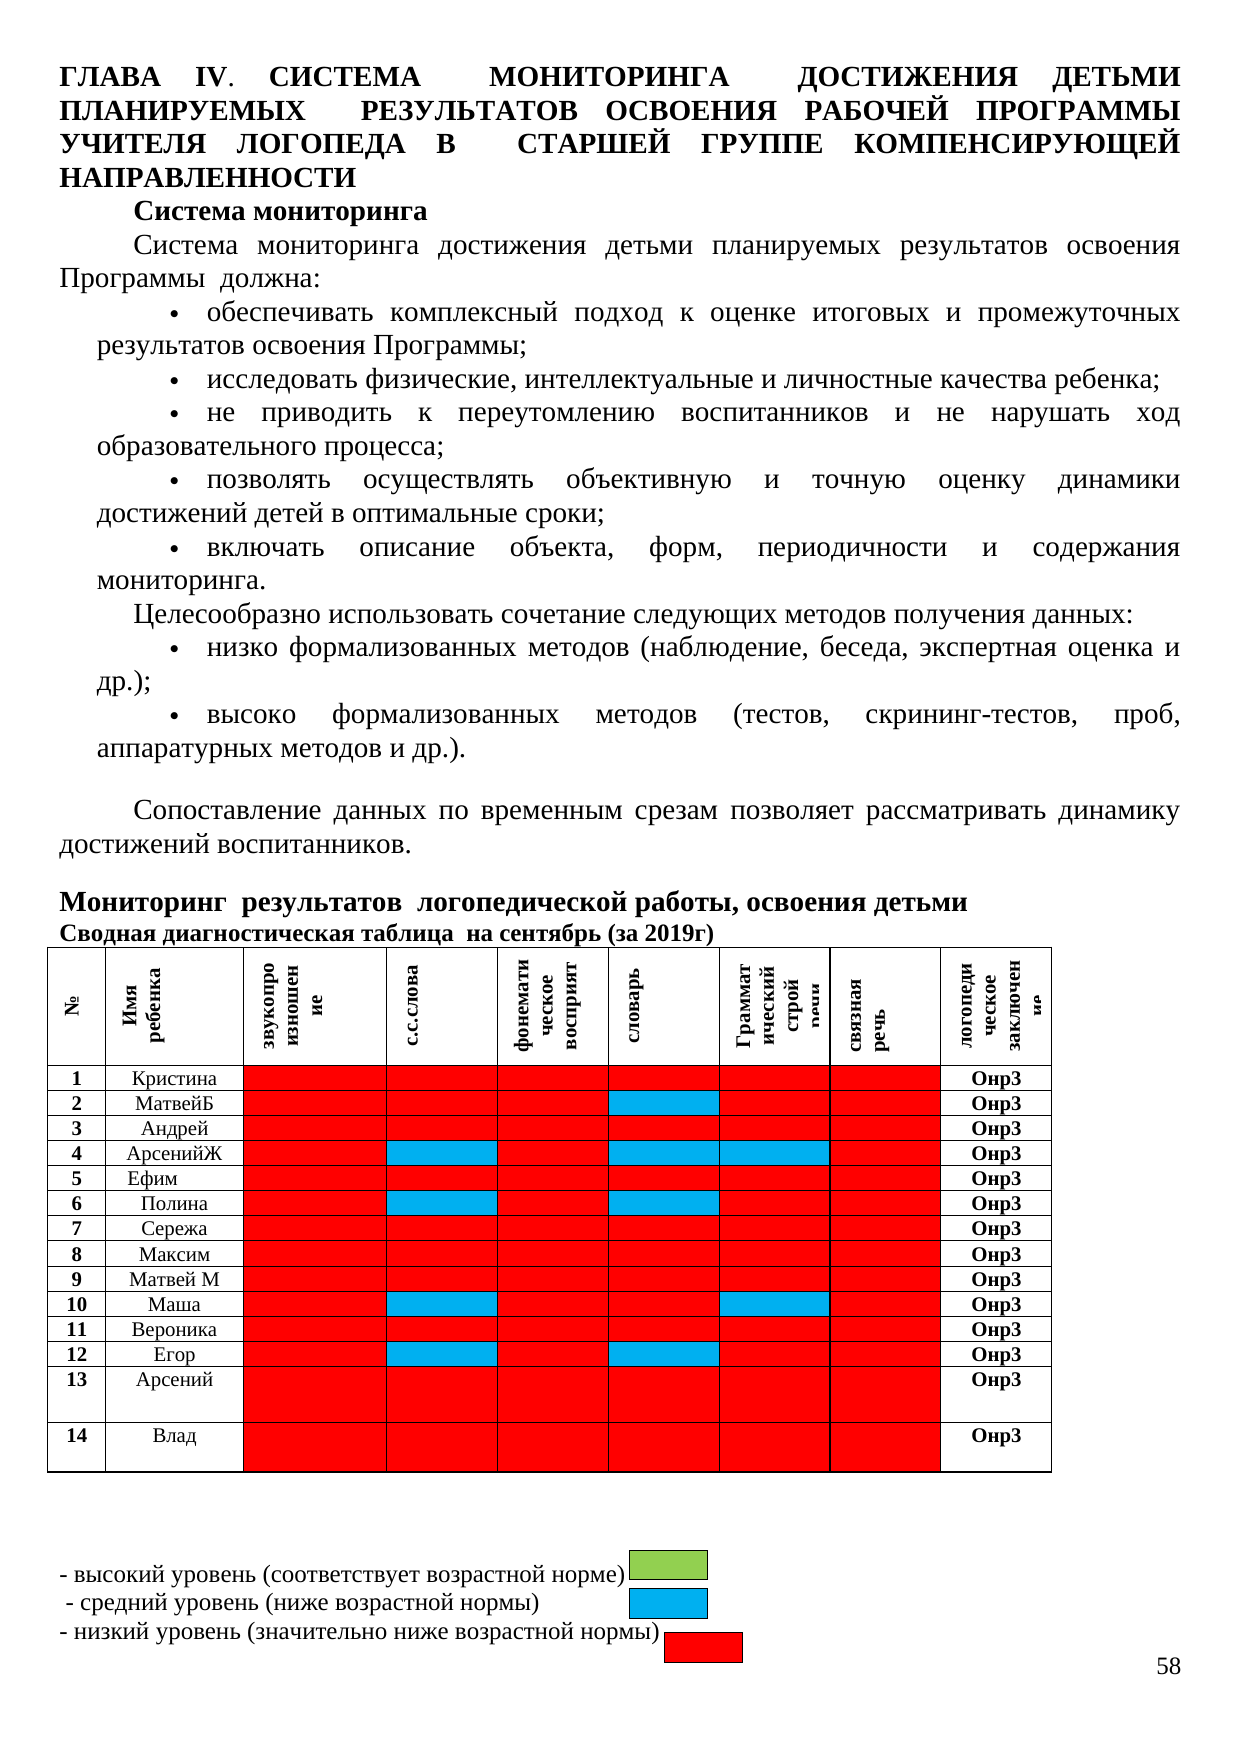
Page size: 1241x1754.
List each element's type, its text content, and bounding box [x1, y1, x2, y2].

table_cell Максим [106, 1241, 243, 1266]
table_cell [831, 1317, 940, 1341]
table_cell [831, 1116, 940, 1140]
table_cell [244, 1141, 386, 1165]
table_cell [609, 1066, 719, 1090]
table_cell [831, 1141, 940, 1165]
table_cell Ефим [106, 1166, 243, 1190]
table_cell [244, 1066, 386, 1090]
table_cell [609, 1191, 719, 1215]
table_cell [244, 1342, 386, 1366]
table_cell [498, 1166, 608, 1190]
table_cell Онр3 [941, 1423, 1051, 1471]
table_cell [720, 1317, 829, 1341]
table_cell 2 [48, 1091, 105, 1115]
table_cell [498, 1342, 608, 1366]
table_cell [387, 1342, 497, 1366]
text Система мониторинга [59, 193, 1181, 227]
table_cell 7 [48, 1216, 105, 1240]
text Сводная диагностическая таблица на сентябрь (за 2019г) [59, 918, 1181, 947]
table_cell [498, 1292, 608, 1316]
table_cell [498, 1216, 608, 1240]
table_cell [244, 1166, 386, 1190]
table_cell Арсений [106, 1367, 243, 1422]
table_cell [387, 1191, 497, 1215]
table_cell [387, 1216, 497, 1240]
text Целесообразно использовать сочетание следующих методов получения данных: [59, 596, 1181, 629]
table_cell [831, 1267, 940, 1291]
table_header Грамматический строй речи [720, 948, 829, 1065]
table_cell [244, 1216, 386, 1240]
table_cell Онр3 [941, 1267, 1051, 1291]
table_cell [609, 1091, 719, 1115]
table_header Имя ребенка [106, 948, 243, 1065]
table_cell 11 [48, 1317, 105, 1341]
table_cell Сережа [106, 1216, 243, 1240]
table_cell [609, 1116, 719, 1140]
table_cell [498, 1091, 608, 1115]
table_cell [720, 1423, 829, 1471]
table_cell Матвей М [106, 1267, 243, 1291]
table_cell [244, 1317, 386, 1341]
table_cell [609, 1241, 719, 1266]
table_cell [720, 1216, 829, 1240]
table_cell [387, 1423, 497, 1471]
table_header № [48, 948, 105, 1065]
list обеспечивать комплексный подход к оценке итоговых и промежуточных результатов освоения Программы; [97, 294, 1181, 361]
table_cell [244, 1267, 386, 1291]
table_cell [831, 1091, 940, 1115]
table_cell [387, 1267, 497, 1291]
table_cell [498, 1267, 608, 1291]
table_cell [831, 1367, 940, 1422]
table_cell Онр3 [941, 1342, 1051, 1366]
table_cell Кристина [106, 1066, 243, 1090]
table_cell Онр3 [941, 1116, 1051, 1140]
table_header логопедическое заключение [941, 948, 1051, 1065]
table_cell 1 [48, 1066, 105, 1090]
table_cell 6 [48, 1191, 105, 1215]
table_cell [831, 1342, 940, 1366]
table_cell Егор [106, 1342, 243, 1366]
table_cell Вероника [106, 1317, 243, 1341]
table_cell [831, 1423, 940, 1471]
table_cell [498, 1241, 608, 1266]
table_cell Онр3 [941, 1066, 1051, 1090]
table_cell Андрей [106, 1116, 243, 1140]
table_cell [609, 1141, 719, 1165]
table_cell Влад [106, 1423, 243, 1471]
table_cell Онр3 [941, 1241, 1051, 1266]
table_cell [831, 1292, 940, 1316]
table_cell [609, 1423, 719, 1471]
table_cell 13 [48, 1367, 105, 1422]
table_cell [720, 1116, 829, 1140]
table_cell [720, 1367, 829, 1422]
text - средний уровень (ниже возрастной нормы) [59, 1587, 1181, 1616]
table_cell [720, 1241, 829, 1266]
text Сопоставление данных по временным срезам позволяет рассматривать динамику достижений воспитанников. [59, 792, 1181, 859]
table_cell Онр3 [941, 1317, 1051, 1341]
table_cell Онр3 [941, 1141, 1051, 1165]
table_header с.с.слова [387, 948, 497, 1065]
table_cell Полина [106, 1191, 243, 1215]
table_cell [498, 1367, 608, 1422]
table_cell [244, 1091, 386, 1115]
table_header звукопроизношение [244, 948, 386, 1065]
table_cell [498, 1141, 608, 1165]
table_cell 10 [48, 1292, 105, 1316]
table_cell [609, 1367, 719, 1422]
table_cell МатвейБ [106, 1091, 243, 1115]
table_cell [720, 1166, 829, 1190]
table_cell [720, 1267, 829, 1291]
table_cell Маша [106, 1292, 243, 1316]
table_cell [831, 1241, 940, 1266]
list низко формализованных методов (наблюдение, беседа, экспертная оценка и др.); [97, 629, 1181, 696]
table_cell [498, 1066, 608, 1090]
table_cell [244, 1292, 386, 1316]
table_cell [387, 1066, 497, 1090]
list исследовать физические, интеллектуальные и личностные качества ребенка; [97, 361, 1181, 394]
list позволять осуществлять объективную и точную оценку динамики достижений детей в оптимальные сроки; [97, 462, 1181, 529]
table_cell [387, 1292, 497, 1316]
text - низкий уровень (значительно ниже возрастной нормы) [59, 1616, 1181, 1645]
list не приводить к переутомлению воспитанников и не нарушать ход образовательного процесса; [97, 394, 1181, 462]
table_cell [244, 1423, 386, 1471]
table_cell [831, 1216, 940, 1240]
table_cell [609, 1317, 719, 1341]
table_cell Онр3 [941, 1292, 1051, 1316]
table_cell [498, 1191, 608, 1215]
table_cell [831, 1191, 940, 1215]
table_cell [387, 1166, 497, 1190]
table_cell [498, 1317, 608, 1341]
table_cell [387, 1116, 497, 1140]
table_cell [244, 1241, 386, 1266]
table_header фонематическое восприят [498, 948, 608, 1065]
table_cell [720, 1091, 829, 1115]
list высоко формализованных методов (тестов, скрининг-тестов, проб, аппаратурных методов и др.). [97, 696, 1181, 763]
table_cell Онр3 [941, 1367, 1051, 1422]
table_cell [609, 1216, 719, 1240]
table_cell [720, 1141, 829, 1165]
table_cell Онр3 [941, 1091, 1051, 1115]
table_cell [387, 1091, 497, 1115]
table_cell Онр3 [941, 1191, 1051, 1215]
table_header словарь [609, 948, 719, 1065]
table_cell [720, 1191, 829, 1215]
table_header связная речь [831, 948, 940, 1065]
table_cell [609, 1342, 719, 1366]
table_cell [387, 1367, 497, 1422]
table_cell 12 [48, 1342, 105, 1366]
table_cell [244, 1367, 386, 1422]
table_cell [387, 1141, 497, 1165]
table_cell [244, 1191, 386, 1215]
table_cell [387, 1317, 497, 1341]
table_cell [609, 1267, 719, 1291]
table_cell Онр3 [941, 1216, 1051, 1240]
list включать описание объекта, форм, периодичности и содержания мониторинга. [97, 529, 1181, 596]
table_cell 9 [48, 1267, 105, 1291]
table_cell [609, 1292, 719, 1316]
text - высокий уровень (соответствует возрастной норме) [59, 1559, 1181, 1587]
table_cell [498, 1116, 608, 1140]
text Мониторинг результатов логопедической работы, освоения детьми [59, 884, 1181, 918]
text Система мониторинга достижения детьми планируемых результатов освоения Программы должна: [59, 227, 1181, 294]
table_cell [720, 1292, 829, 1316]
table_cell [387, 1241, 497, 1266]
table_cell Онр3 [941, 1166, 1051, 1190]
table_cell 4 [48, 1141, 105, 1165]
table_cell [720, 1066, 829, 1090]
table_cell [831, 1166, 940, 1190]
table_cell 3 [48, 1116, 105, 1140]
table_cell [609, 1166, 719, 1190]
table_cell АрсенийЖ [106, 1141, 243, 1165]
table_cell [244, 1116, 386, 1140]
table_cell 8 [48, 1241, 105, 1266]
table_cell [720, 1342, 829, 1366]
text ГЛАВА IV. СИСТЕМА МОНИТОРИНГА ДОСТИЖЕНИЯ ДЕТЬМИ ПЛАНИРУЕМЫХ РЕЗУЛЬТАТОВ ОСВОЕНИЯ РАБОЧЕЙ ПРОГРАММЫ УЧИТЕЛЯ ЛОГОПЕДА В СТАРШЕЙ ГРУППЕ КОМПЕНСИРУЮЩЕЙ НАПРАВЛЕННОСТИ [59, 59, 1181, 193]
table_cell 14 [48, 1423, 105, 1471]
table_cell 5 [48, 1166, 105, 1190]
table_cell [498, 1423, 608, 1471]
table_cell [831, 1066, 940, 1090]
